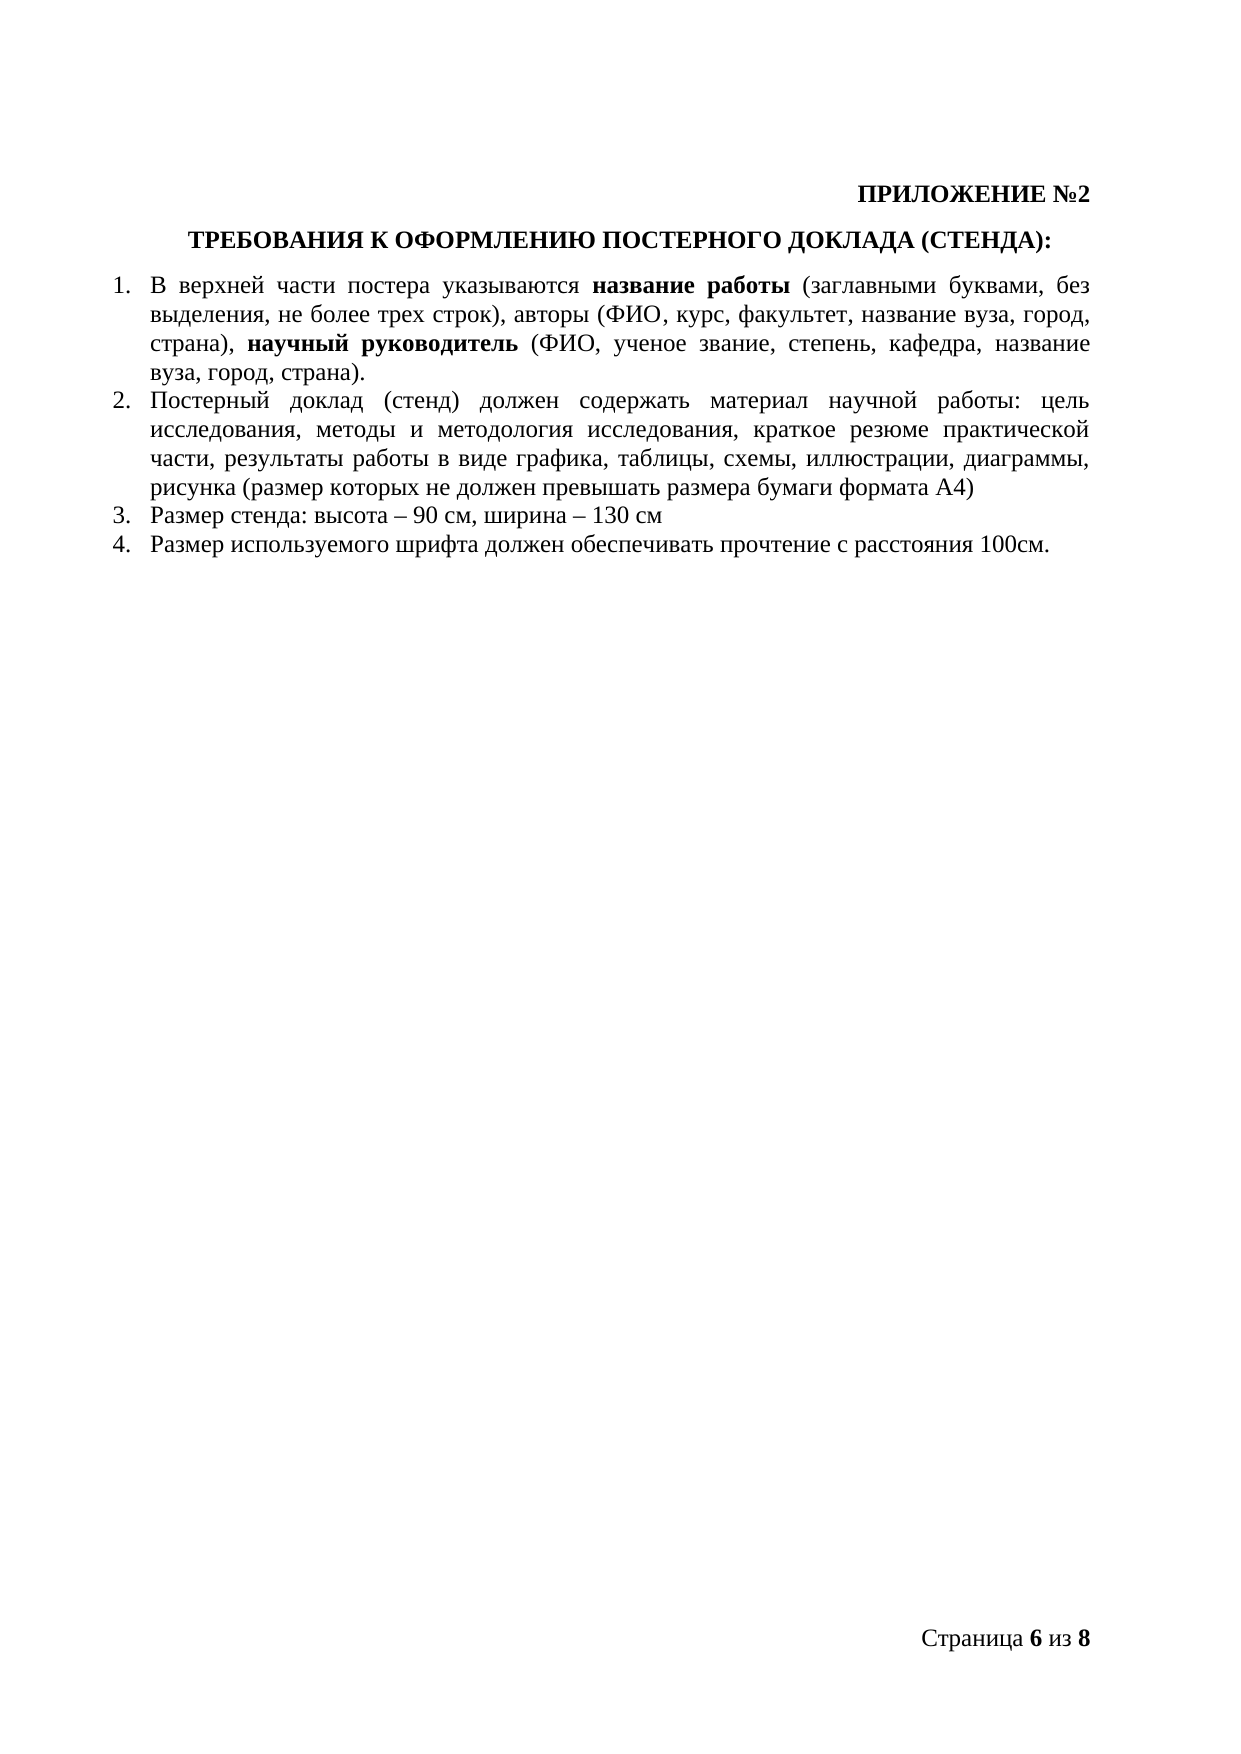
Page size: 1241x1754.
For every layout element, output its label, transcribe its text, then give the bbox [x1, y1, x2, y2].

list В верхней части постера указываются название работы (заглавными буквами, без выделения, не более трех строк), авторы (ФИО, курс, факультет, название вуза, город, страна), научный руководитель (ФИО, ученое звание, степень, кафедра, название вуза, город, страна). [112, 270, 1090, 385]
text ПРИЛОЖЕНИЕ №2 [150, 179, 1090, 208]
list Постерный доклад (стенд) должен содержать материал научной работы: цель исследования, методы и методология исследования, краткое резюме практической части, результаты работы в виде графика, таблицы, схемы, иллюстрации, диаграммы, рисунка (размер которых не должен превышать размера бумаги формата А4) [112, 385, 1090, 500]
text ТРЕБОВАНИЯ К ОФОРМЛЕНИЮ ПОСТЕРНОГО ДОКЛАДА (СТЕНДА): [150, 225, 1090, 254]
list Размер используемого шрифта должен обеспечивать прочтение с расстояния 100см. [112, 529, 1090, 558]
list Размер стенда: высота – 90 см, ширина – 130 см [112, 500, 1090, 529]
